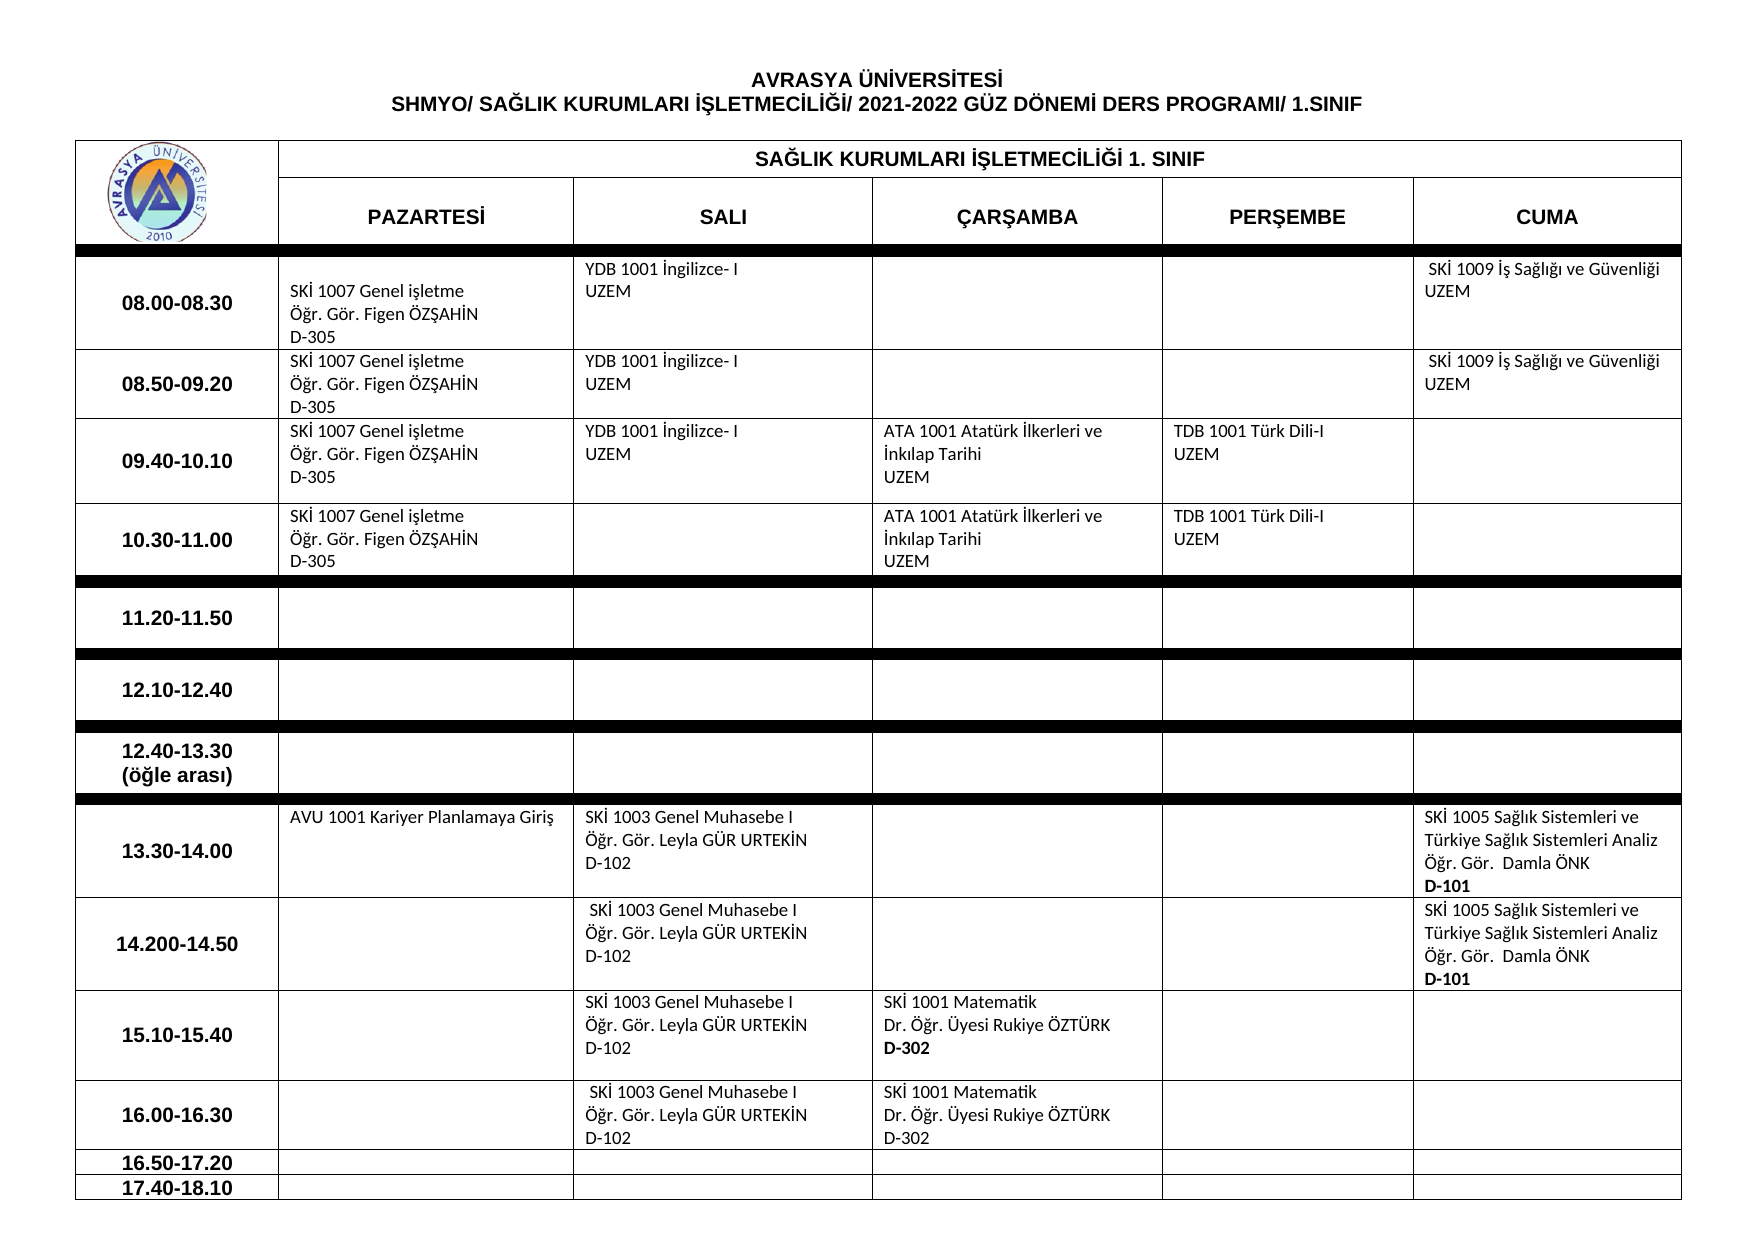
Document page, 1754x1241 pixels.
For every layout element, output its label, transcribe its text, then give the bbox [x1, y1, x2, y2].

table_cell [1163, 733, 1413, 793]
table_cell [1163, 588, 1413, 648]
table_cell SKİ 1003 Genel Muhasebe I Öğr. Gör. Leyla GÜR URTEKİN D-102 [574, 1081, 872, 1149]
table_cell [574, 1175, 872, 1199]
table_cell [1163, 898, 1413, 989]
table_cell [1414, 504, 1681, 575]
table_cell TDB 1001 Türk Dili-I UZEM [1163, 504, 1413, 575]
table_cell SKİ 1007 Genel işletme Öğr. Gör. Figen ÖZŞAHİN D-305 [279, 504, 573, 575]
table_cell [873, 1175, 1162, 1199]
table_cell 13.30-14.00 [76, 805, 278, 897]
table_cell [279, 898, 573, 989]
table_cell 12.10-12.40 [76, 660, 278, 720]
table_cell [1414, 588, 1681, 648]
table_cell YDB 1001 İngilizce- I UZEM [574, 257, 872, 348]
table_cell 14.200-14.50 [76, 898, 278, 989]
table_cell YDB 1001 İngilizce- I UZEM [574, 350, 872, 418]
table_cell CUMA [1414, 178, 1681, 244]
table_cell [1414, 1081, 1681, 1149]
table_header [76, 141, 278, 244]
table_cell [1163, 1175, 1413, 1199]
table_cell [574, 504, 872, 575]
table_cell [1414, 1175, 1681, 1199]
table_cell TDB 1001 Türk Dili-I UZEM [1163, 419, 1413, 503]
table_cell SKİ 1009 İş Sağlığı ve Güvenliği UZEM [1414, 257, 1681, 348]
table_cell 08.50-09.20 [76, 350, 278, 418]
table_cell SKİ 1003 Genel Muhasebe I Öğr. Gör. Leyla GÜR URTEKİN D-102 [574, 898, 872, 989]
table_cell [1163, 1150, 1413, 1174]
table_cell ATA 1001 Atatürk İlkerleri ve İnkılap Tarihi UZEM [873, 504, 1162, 575]
table_cell [1163, 257, 1413, 348]
table_cell PERŞEMBE [1163, 178, 1413, 244]
table_cell 16.50-17.20 [76, 1150, 278, 1174]
table_cell [574, 1150, 872, 1174]
table_cell [873, 1150, 1162, 1174]
table_cell [1414, 419, 1681, 503]
table_cell PAZARTESİ [279, 178, 573, 244]
text SHMYO/ SAĞLIK KURUMLARI İŞLETMECİLİĞİ/ 2021-2022 GÜZ DÖNEMİ DERS PROGRAMI/ 1.SINIF [75, 92, 1679, 116]
table_cell ATA 1001 Atatürk İlkerleri ve İnkılap Tarihi UZEM [873, 419, 1162, 503]
table_cell [1414, 1150, 1681, 1174]
table_cell [1414, 991, 1681, 1079]
table_cell AVU 1001 Kariyer Planlamaya Giriş [279, 805, 573, 897]
table_cell [574, 588, 872, 648]
table_cell [1414, 733, 1681, 793]
table_cell 17.40-18.10 [76, 1175, 278, 1199]
table_cell SKİ 1001 Matematik Dr. Öğr. Üyesi Rukiye ÖZTÜRK D-302 [873, 991, 1162, 1079]
table_cell [873, 805, 1162, 897]
picture [106, 141, 207, 240]
table_cell [279, 991, 573, 1079]
table_cell [279, 1081, 573, 1149]
table_cell SALI [574, 178, 872, 244]
table_cell [1414, 660, 1681, 720]
table_cell [279, 1175, 573, 1199]
table_cell [873, 588, 1162, 648]
table_cell [873, 257, 1162, 348]
table_cell 15.10-15.40 [76, 991, 278, 1079]
table_cell 08.00-08.30 [76, 257, 278, 348]
table_cell 09.40-10.10 [76, 419, 278, 503]
table_cell [1163, 1081, 1413, 1149]
table_cell YDB 1001 İngilizce- I UZEM [574, 419, 872, 503]
table_cell [279, 660, 573, 720]
table_cell 16.00-16.30 [76, 1081, 278, 1149]
table_cell SKİ 1007 Genel işletme Öğr. Gör. Figen ÖZŞAHİN D-305 [279, 350, 573, 418]
table_cell [574, 733, 872, 793]
table_cell SKİ 1007 Genel işletme Öğr. Gör. Figen ÖZŞAHİN D-305 [279, 419, 573, 503]
table_cell [873, 733, 1162, 793]
table_cell SKİ 1001 Matematik Dr. Öğr. Üyesi Rukiye ÖZTÜRK D-302 [873, 1081, 1162, 1149]
table_cell [279, 588, 573, 648]
table_cell SKİ 1005 Sağlık Sistemleri ve Türkiye Sağlık Sistemleri Analiz Öğr. Gör. Damla ÖNK D-101 [1414, 898, 1681, 989]
table_cell [873, 660, 1162, 720]
table_cell SKİ 1003 Genel Muhasebe I Öğr. Gör. Leyla GÜR URTEKİN D-102 [574, 991, 872, 1079]
table_cell SKİ 1007 Genel işletme Öğr. Gör. Figen ÖZŞAHİN D-305 [279, 257, 573, 348]
table_cell [279, 1150, 573, 1174]
table_cell [1163, 805, 1413, 897]
table_cell SKİ 1005 Sağlık Sistemleri ve Türkiye Sağlık Sistemleri Analiz Öğr. Gör. Damla ÖNK D-101 [1414, 805, 1681, 897]
table_cell 11.20-11.50 [76, 588, 278, 648]
table_cell SKİ 1003 Genel Muhasebe I Öğr. Gör. Leyla GÜR URTEKİN D-102 [574, 805, 872, 897]
table_cell [279, 733, 573, 793]
table_cell [574, 660, 872, 720]
table_cell [1163, 350, 1413, 418]
table_cell 10.30-11.00 [76, 504, 278, 575]
table_cell SKİ 1009 İş Sağlığı ve Güvenliği UZEM [1414, 350, 1681, 418]
table_cell ÇARŞAMBA [873, 178, 1162, 244]
table_cell [1163, 991, 1413, 1079]
table_cell [873, 898, 1162, 989]
table_cell [1163, 660, 1413, 720]
text AVRASYA ÜNİVERSİTESİ [75, 68, 1679, 92]
table_cell 12.40-13.30 (öğle arası) [76, 733, 278, 793]
table_cell [873, 350, 1162, 418]
table_header SAĞLIK KURUMLARI İŞLETMECİLİĞİ 1. SINIF [279, 141, 1681, 177]
